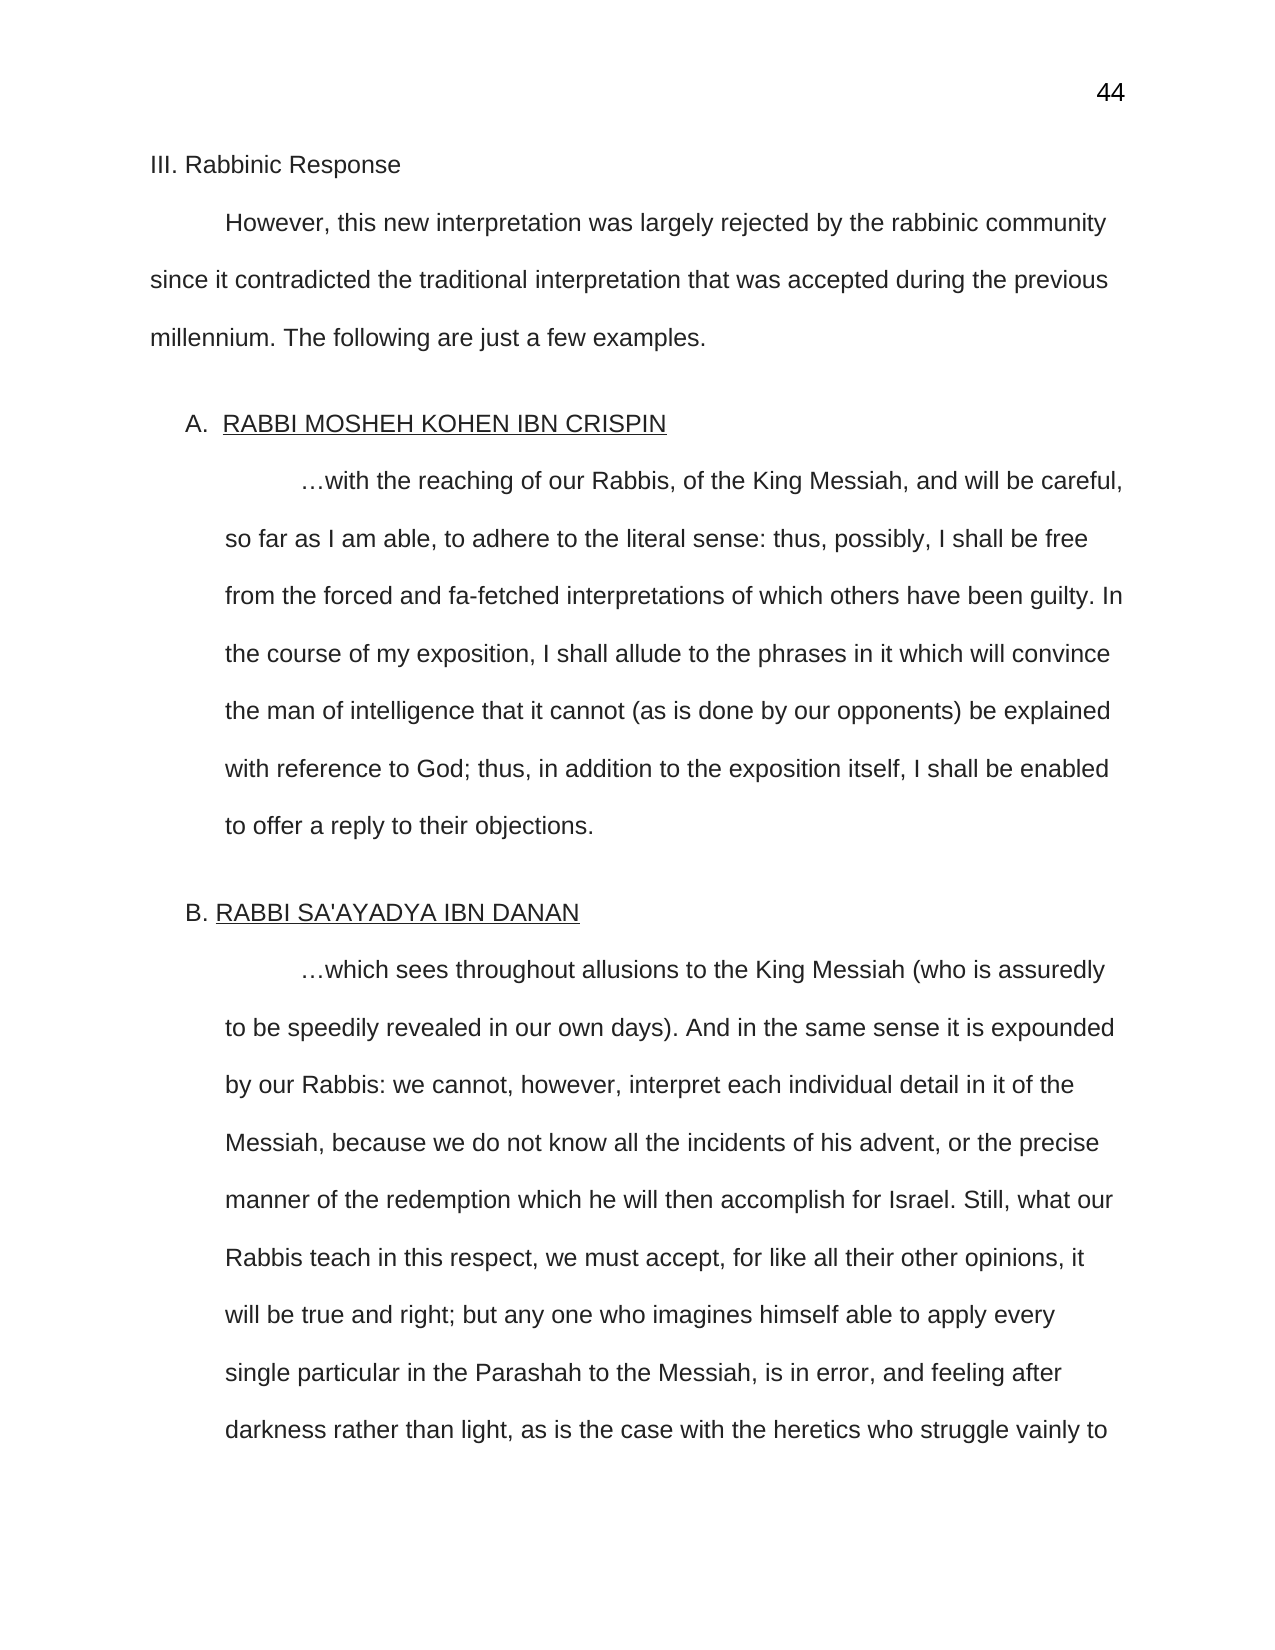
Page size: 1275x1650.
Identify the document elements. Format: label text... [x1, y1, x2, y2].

text …with the reaching of our Rabbis, of the King Messiah, and will be careful, so far as I am able, to adhere to the literal sense: thus, possibly, I shall be free from the forced and fa-fetched interpretations of which others have been guilty. In the course of my exposition, I shall allude to the phrases in it which will convince the man of intelligence that it cannot (as is done by our opponents) be explained with reference to God; thus, in addition to the exposition itself, I shall be enabled to offer a reply to their objections. [225, 466, 1125, 840]
text III. Rabbinic Response [150, 150, 1125, 179]
text A. RABBI MOSHEH KOHEN IBN CRISPIN [150, 409, 1125, 437]
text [225, 955, 1125, 1444]
text However, this new interpretation was largely rejected by the rabbinic community since it contradicted the traditional interpretation that was accepted during the previous millennium. The following are just a few examples. [150, 207, 1125, 351]
text B. RABBI SA'AYADYA IBN DANAN [150, 897, 1125, 926]
